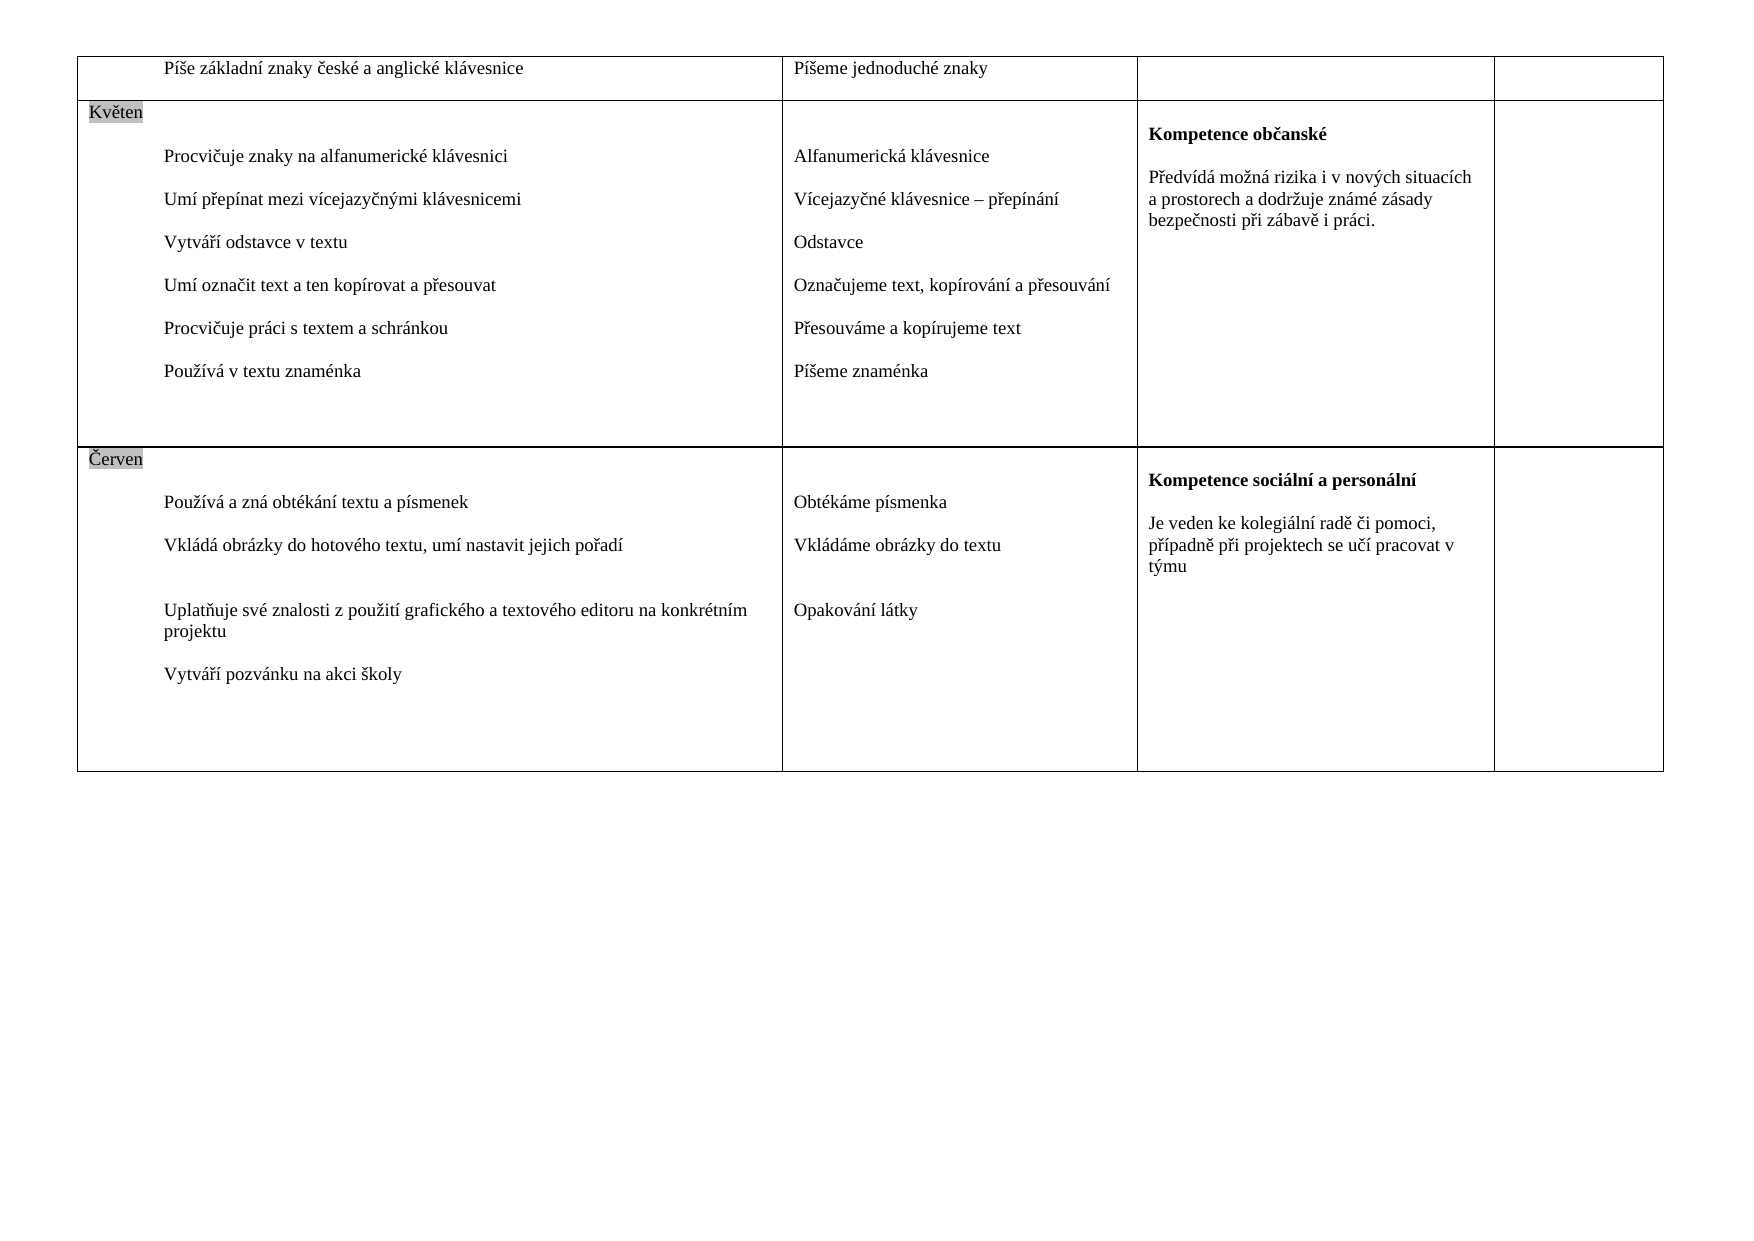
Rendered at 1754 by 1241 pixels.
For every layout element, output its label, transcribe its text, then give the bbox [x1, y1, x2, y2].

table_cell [78, 57, 782, 100]
table_cell [1495, 101, 1663, 446]
table_cell Alfanumerická klávesnice Vícejazyčné klávesnice – přepínání Odstavce Označujeme text, kopírování a přesouvání Přesouváme a kopírujeme text Píšeme znaménka [783, 101, 1137, 446]
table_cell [1138, 57, 1494, 100]
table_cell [783, 57, 1137, 100]
table_cell Kompetence sociální a personální Je veden ke kolegiální radě či pomoci, případně při projektech se učí pracovat v týmu [1138, 448, 1494, 771]
table_cell [1495, 57, 1663, 100]
table_cell Květen Procvičuje znaky na alfanumerické klávesnici Umí přepínat mezi vícejazyčnými klávesnicemi Vytváří odstavce v textu Umí označit text a ten kopírovat a přesouvat Procvičuje práci s textem a schránkou Používá v textu znaménka [78, 101, 782, 446]
table_cell Červen Používá a zná obtékání textu a písmenek Vkládá obrázky do hotového textu, umí nastavit jejich pořadí Uplatňuje své znalosti z použití grafického a textového editoru na konkrétním projektu Vytváří pozvánku na akci školy [78, 448, 782, 771]
table_cell Obtékáme písmenka Vkládáme obrázky do textu Opakování látky [783, 448, 1137, 771]
table_cell Kompetence občanské Předvídá možná rizika i v nových situacích a prostorech a dodržuje známé zásady bezpečnosti při zábavě i práci. [1138, 101, 1494, 446]
table_cell [1495, 448, 1663, 771]
